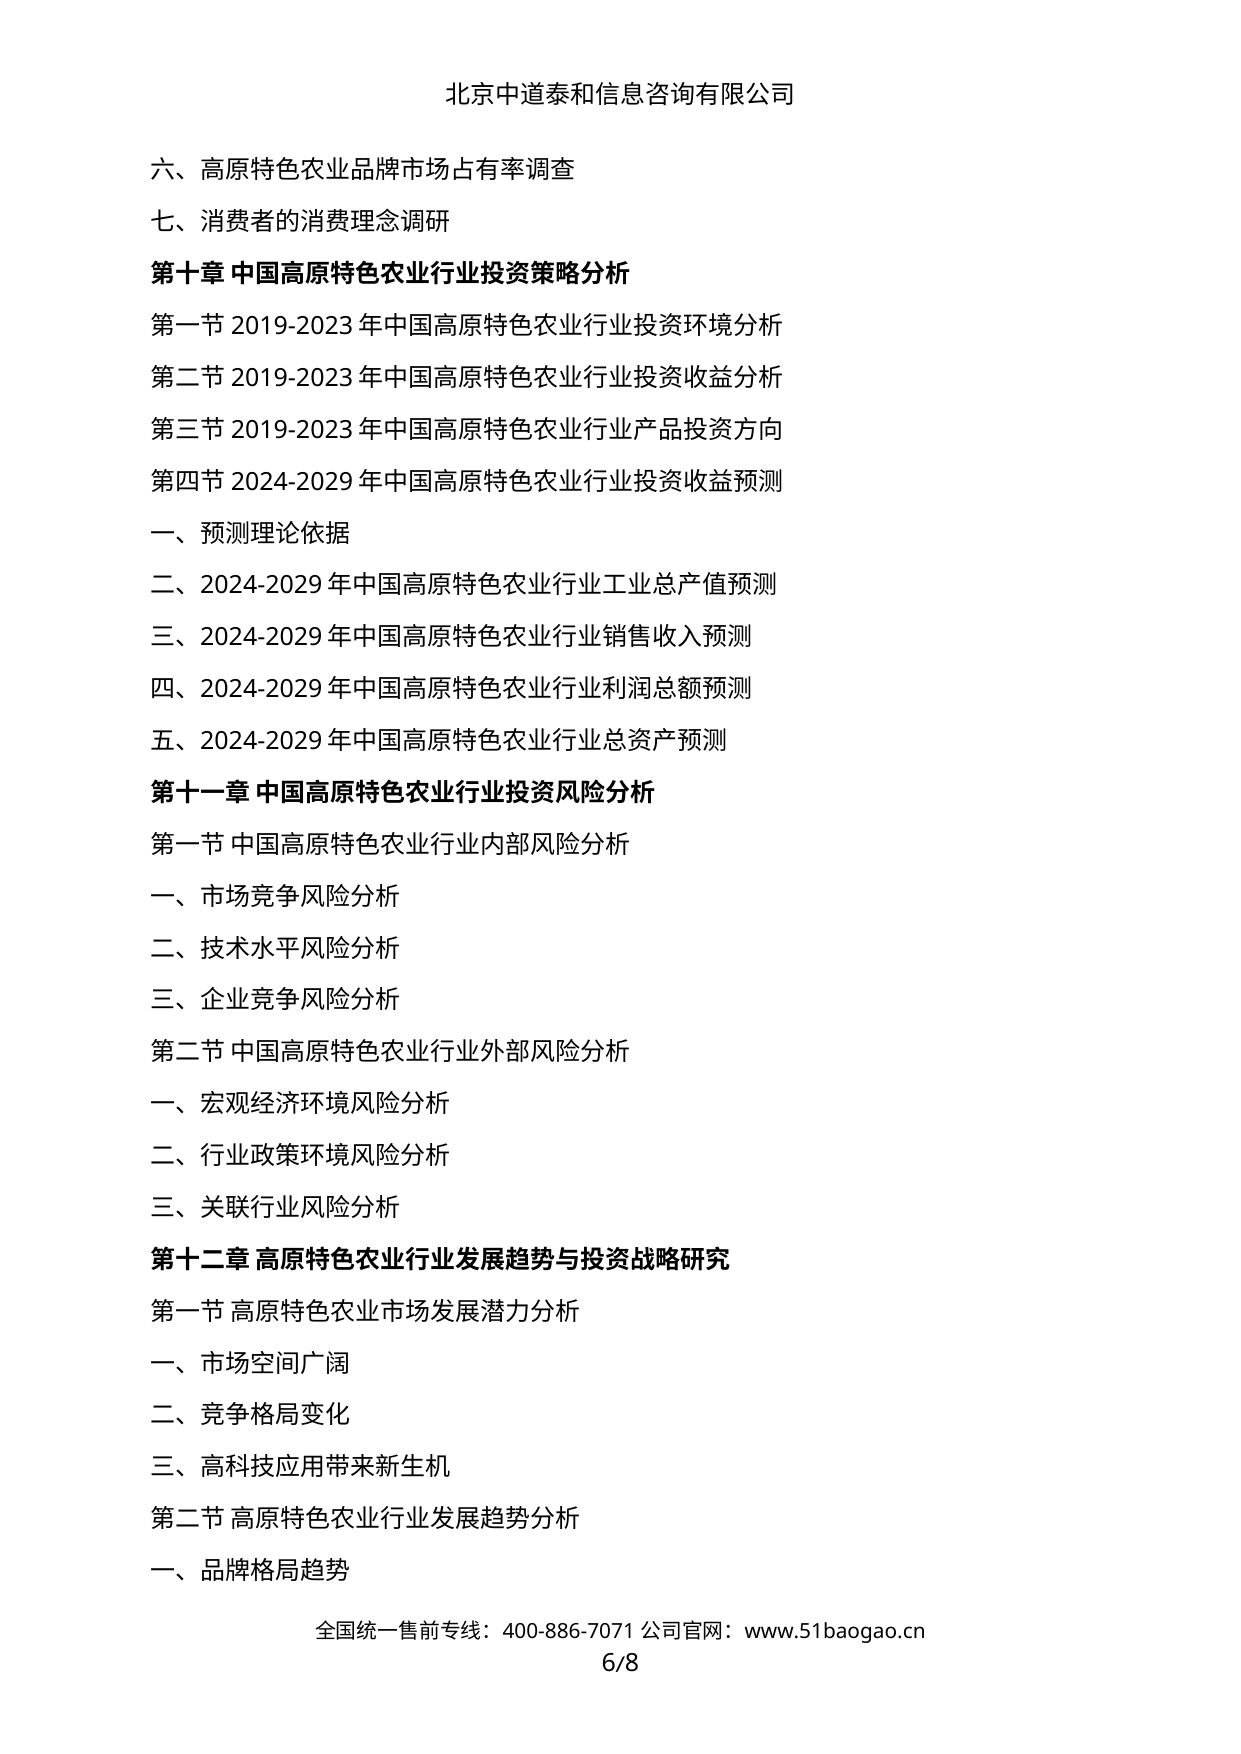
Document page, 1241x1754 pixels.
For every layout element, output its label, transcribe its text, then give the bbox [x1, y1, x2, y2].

text 七、消费者的消费理念调研 [150, 202, 1090, 238]
text 六、高原特色农业品牌市场占有率调查 [150, 150, 1090, 186]
text 第一节 高原特色农业市场发展潜力分析 [150, 1291, 1090, 1327]
text 第三节 2019-2023年中国高原特色农业行业产品投资方向 [150, 409, 1090, 446]
text 第十章 中国高原特色农业行业投资策略分析 [150, 254, 1090, 290]
text 第二节 中国高原特色农业行业外部风险分析 [150, 1032, 1090, 1068]
text 三、关联行业风险分析 [150, 1187, 1090, 1224]
text 二、技术水平风险分析 [150, 928, 1090, 964]
text 三、高科技应用带来新生机 [150, 1447, 1090, 1483]
text 第一节 中国高原特色农业行业内部风险分析 [150, 824, 1090, 861]
text 二、竞争格局变化 [150, 1395, 1090, 1431]
text 第一节 2019-2023年中国高原特色农业行业投资环境分析 [150, 306, 1090, 342]
text 三、2024-2029年中国高原特色农业行业销售收入预测 [150, 617, 1090, 653]
text 二、2024-2029年中国高原特色农业行业工业总产值预测 [150, 565, 1090, 601]
text 一、预测理论依据 [150, 513, 1090, 549]
text 三、企业竞争风险分析 [150, 980, 1090, 1016]
text 四、2024-2029年中国高原特色农业行业利润总额预测 [150, 669, 1090, 705]
text 一、市场竞争风险分析 [150, 876, 1090, 912]
text 第十一章 中国高原特色农业行业投资风险分析 [150, 772, 1090, 809]
text 第四节 2024-2029年中国高原特色农业行业投资收益预测 [150, 461, 1090, 497]
text 五、2024-2029年中国高原特色农业行业总资产预测 [150, 721, 1090, 757]
text 二、行业政策环境风险分析 [150, 1136, 1090, 1172]
text 一、市场空间广阔 [150, 1343, 1090, 1379]
text 第十二章 高原特色农业行业发展趋势与投资战略研究 [150, 1239, 1090, 1276]
text 一、品牌格局趋势 [150, 1551, 1090, 1587]
text 第二节 2019-2023年中国高原特色农业行业投资收益分析 [150, 357, 1090, 394]
text 一、宏观经济环境风险分析 [150, 1084, 1090, 1120]
text 第二节 高原特色农业行业发展趋势分析 [150, 1499, 1090, 1535]
